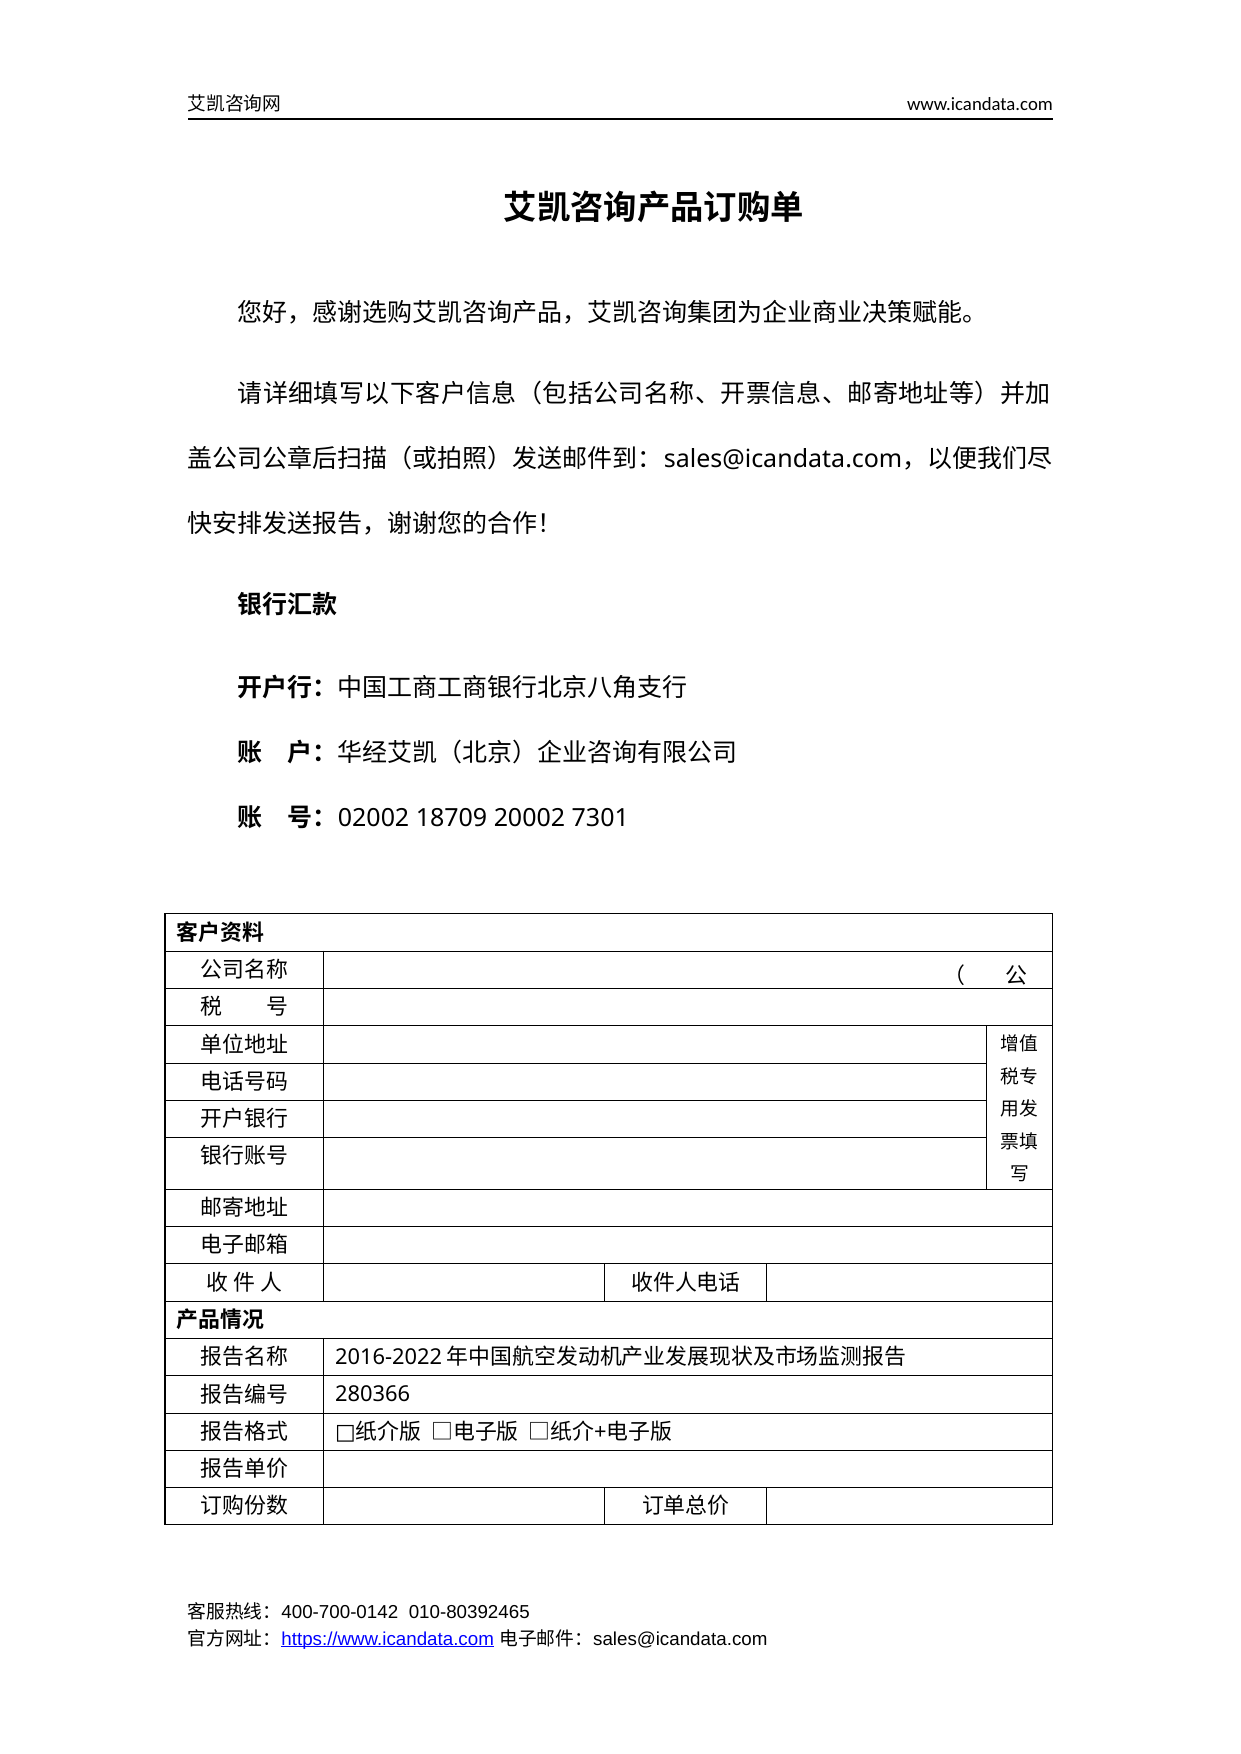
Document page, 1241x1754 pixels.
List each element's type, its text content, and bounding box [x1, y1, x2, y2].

table_cell [324, 1190, 1052, 1226]
table_cell [767, 1264, 1052, 1301]
text 艾凯咨询产品订购单 [187, 172, 1053, 237]
text 银行汇款 [187, 570, 1053, 635]
table_cell [324, 1101, 986, 1137]
text 账 户：华经艾凯（北京）企业咨询有限公司 [187, 718, 1053, 783]
table_cell 单位地址 [166, 1026, 323, 1062]
table_cell 电子邮箱 [166, 1227, 323, 1263]
table_cell [767, 1488, 1052, 1524]
table_cell 银行账号 [166, 1138, 323, 1189]
table_cell 收 件 人 [166, 1264, 323, 1301]
table_cell [324, 952, 1052, 988]
table_cell 开户银行 [166, 1101, 323, 1137]
table_cell [324, 989, 1052, 1025]
table_cell 产品情况 [166, 1302, 1052, 1338]
text 账 号：02002 18709 20002 7301 [187, 783, 1053, 848]
table_cell [324, 1227, 1052, 1263]
table_cell □纸介版 □电子版 □纸介+电子版 [324, 1414, 1052, 1450]
table_cell 订购份数 [166, 1488, 323, 1524]
text 开户行：中国工商工商银行北京八角支行 [187, 653, 1053, 718]
table_header 客户资料 [166, 914, 1052, 951]
table_cell 邮寄地址 [166, 1190, 323, 1226]
table_cell 报告格式 [166, 1414, 323, 1450]
table_cell 订单总价 [605, 1488, 766, 1524]
table_cell 增值税专用发票填写 [987, 1026, 1052, 1189]
table_cell 280366 [324, 1376, 1052, 1412]
table_cell [324, 1451, 1052, 1487]
table_cell 2016-2022年中国航空发动机产业发展现状及市场监测报告 [324, 1339, 1052, 1375]
table_cell 报告名称 [166, 1339, 323, 1375]
table_cell [324, 1264, 604, 1301]
table_cell [324, 1026, 986, 1062]
table_cell 报告编号 [166, 1376, 323, 1412]
table_cell 税 号 [166, 989, 323, 1025]
table_cell 收件人电话 [605, 1264, 766, 1301]
table_cell [324, 1138, 986, 1189]
text 您好，感谢选购艾凯咨询产品，艾凯咨询集团为企业商业决策赋能。 [187, 278, 1053, 343]
table_cell 公司名称 [166, 952, 323, 988]
text 请详细填写以下客户信息（包括公司名称、开票信息、邮寄地址等）并加盖公司公章后扫描（或拍照）发送邮件到：sales@icandata.com，以便我们尽快安排发送报告，谢谢您的合作！ [187, 359, 1053, 554]
table_cell [324, 1064, 986, 1100]
table_cell 报告单价 [166, 1451, 323, 1487]
table_cell 电话号码 [166, 1064, 323, 1100]
table_cell [324, 1488, 604, 1524]
